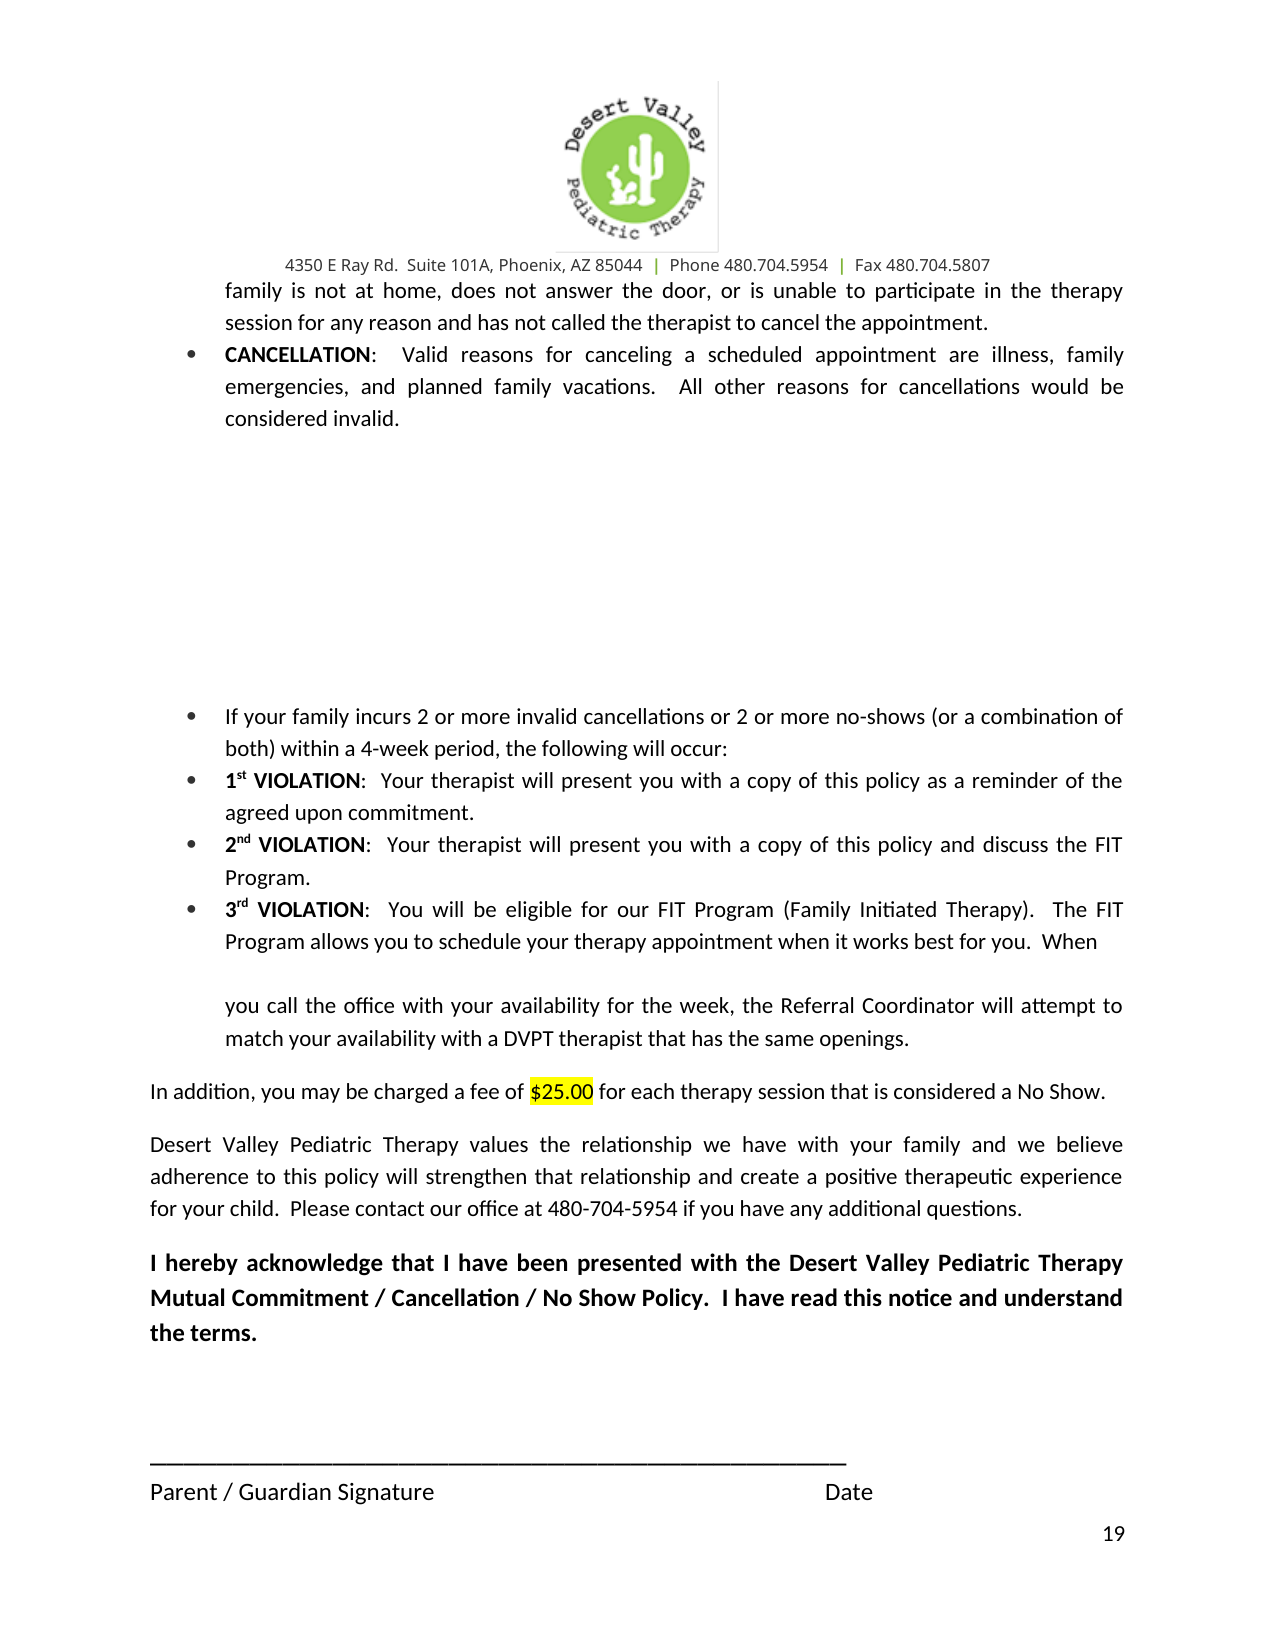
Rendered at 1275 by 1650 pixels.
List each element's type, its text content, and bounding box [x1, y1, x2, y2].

text In addition, you may be charged a fee of $25.00 for each therapy session that is considered a No Show. [593, 1077, 1125, 1105]
list you call the office with your availability for the week, the Referral Coordinator will attempt to match your availability with a DVPT therapist that has the same openings. [225, 992, 1125, 1052]
picture [555, 81, 720, 254]
text Desert Valley Pediatric Therapy values the relationship we have with your family and we believe adherence to this policy will strengthen that relationship and create a positive therapeutic experience for your child. Please contact our office at 480-704-5954 if you have any additional questions. [150, 1130, 1125, 1222]
list 1st VIOLATION: Your therapist will present you with a copy of this policy as a reminder of the agreed upon commitment. [187, 766, 1125, 826]
text I hereby acknowledge that I have been presented with the Desert Valley Pediatric Therapy Mutual Commitment / Cancellation / No Show Policy. I have read this notice and understand the terms. [150, 1247, 1125, 1348]
text Parent / Guardian Signature Date [150, 1476, 1125, 1506]
list 3rd VIOLATION: You will be eligible for our FIT Program (Family Initiated Therapy). The FIT Program allows you to schedule your therapy appointment when it works best for you. When [187, 895, 1125, 955]
text In addition, you may be charged a fee of $25.00 for each therapy session that is considered a No Show. [150, 1077, 530, 1105]
list If your family incurs 2 or more invalid cancellations or 2 or more no-shows (or a combination of both) within a 4-week period, the following will occur: [187, 702, 1125, 762]
list 2nd VIOLATION: Your therapist will present you with a copy of this policy and discuss the FIT Program. [187, 831, 1125, 891]
list CANCELLATION: Valid reasons for canceling a scheduled appointment are illness, family emergencies, and planned family vacations. All other reasons for cancellations would be considered invalid. [187, 340, 1125, 433]
text __________________________________________ [150, 1429, 1125, 1469]
